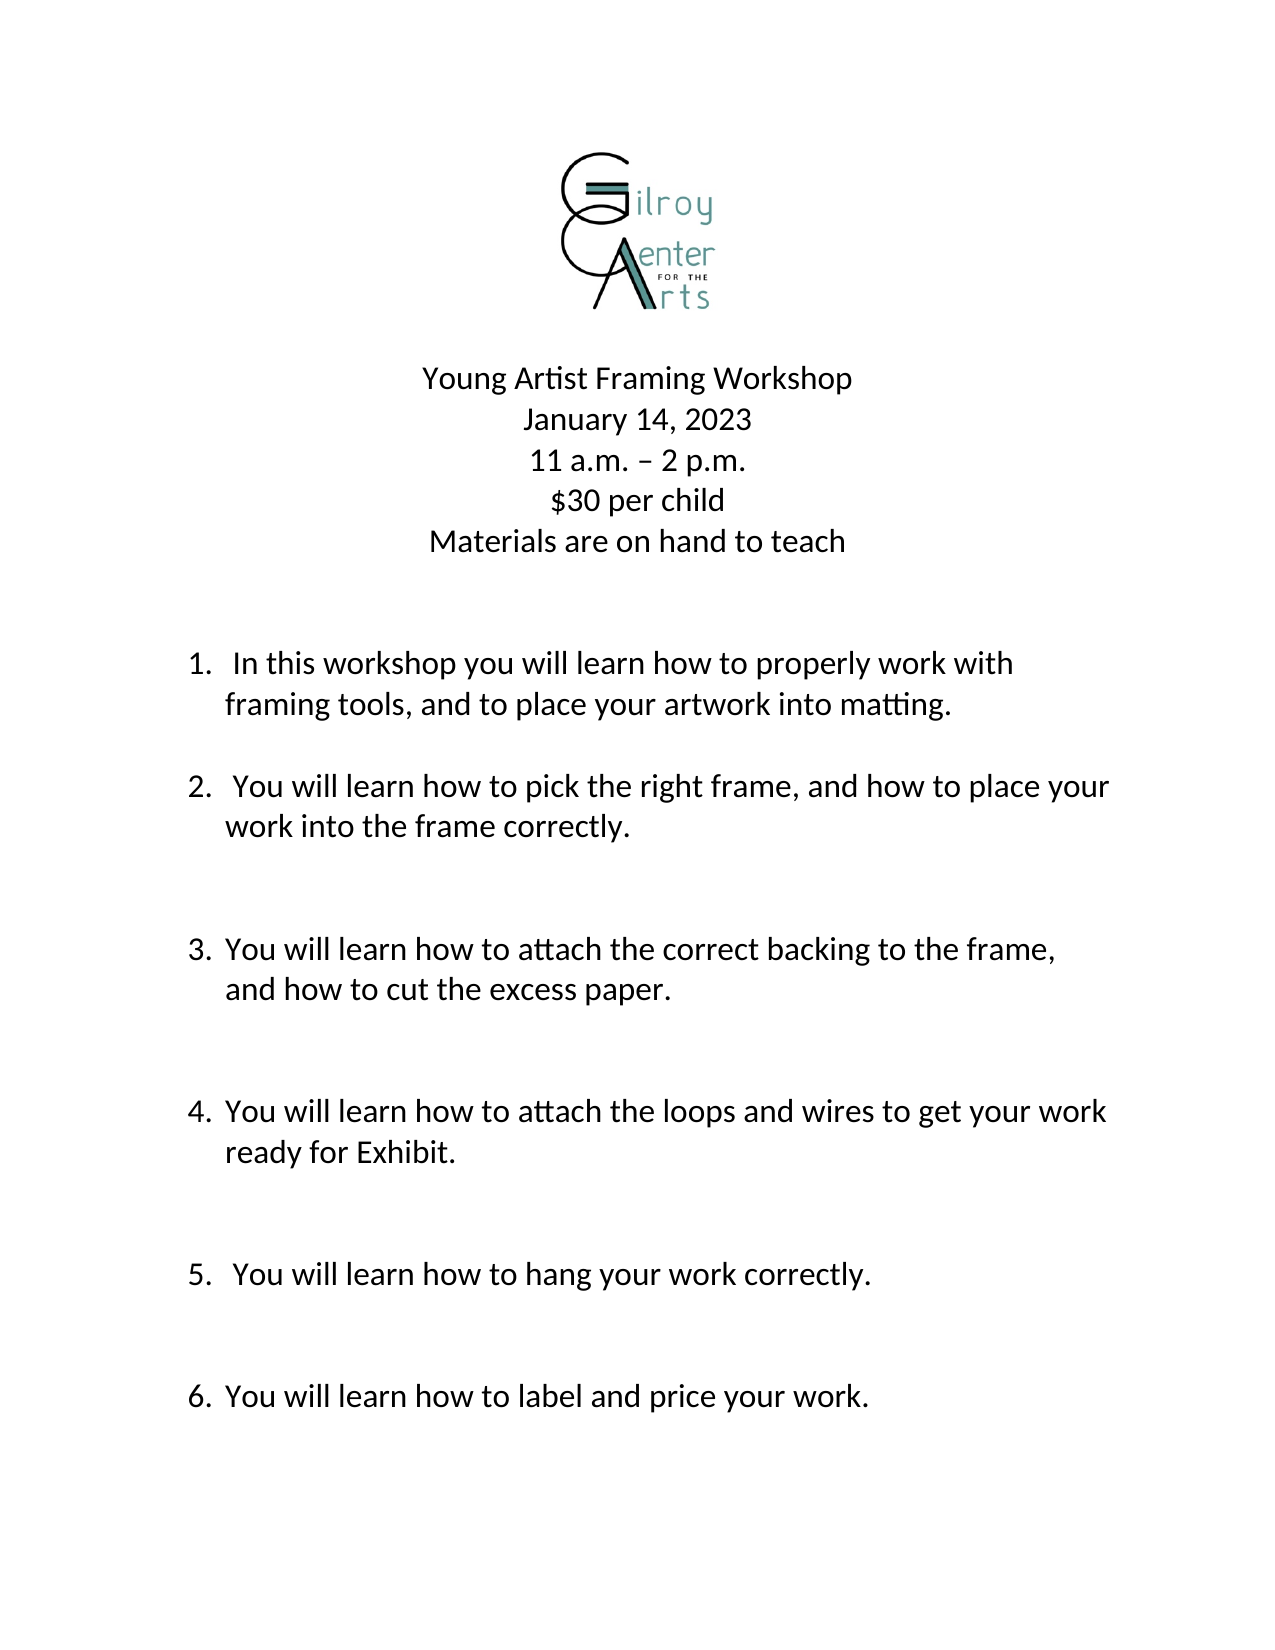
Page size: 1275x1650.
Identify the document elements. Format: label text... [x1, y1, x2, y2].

text January 14, 2023 [150, 398, 1125, 439]
picture [556, 150, 719, 317]
text Young Artist Framing Workshop [150, 357, 1125, 398]
list You will learn how to attach the correct backing to the frame, [187, 927, 1125, 968]
text 11 a.m. – 2 p.m. [150, 439, 1125, 479]
list and how to cut the excess paper. [225, 968, 1125, 1009]
list You will learn how to label and price your work. [187, 1376, 1125, 1416]
list You will learn how to pick the right frame, and how to place your work into the frame correctly. [187, 764, 1125, 846]
text $30 per child [150, 479, 1125, 520]
text Materials are on hand to teach [150, 520, 1125, 561]
list You will learn how to attach the loops and wires to get your work ready for Exhibit. [187, 1090, 1125, 1172]
list In this workshop you will learn how to properly work with framing tools, and to place your artwork into matting. [187, 642, 1125, 724]
list You will learn how to hang your work correctly. [187, 1253, 1125, 1294]
